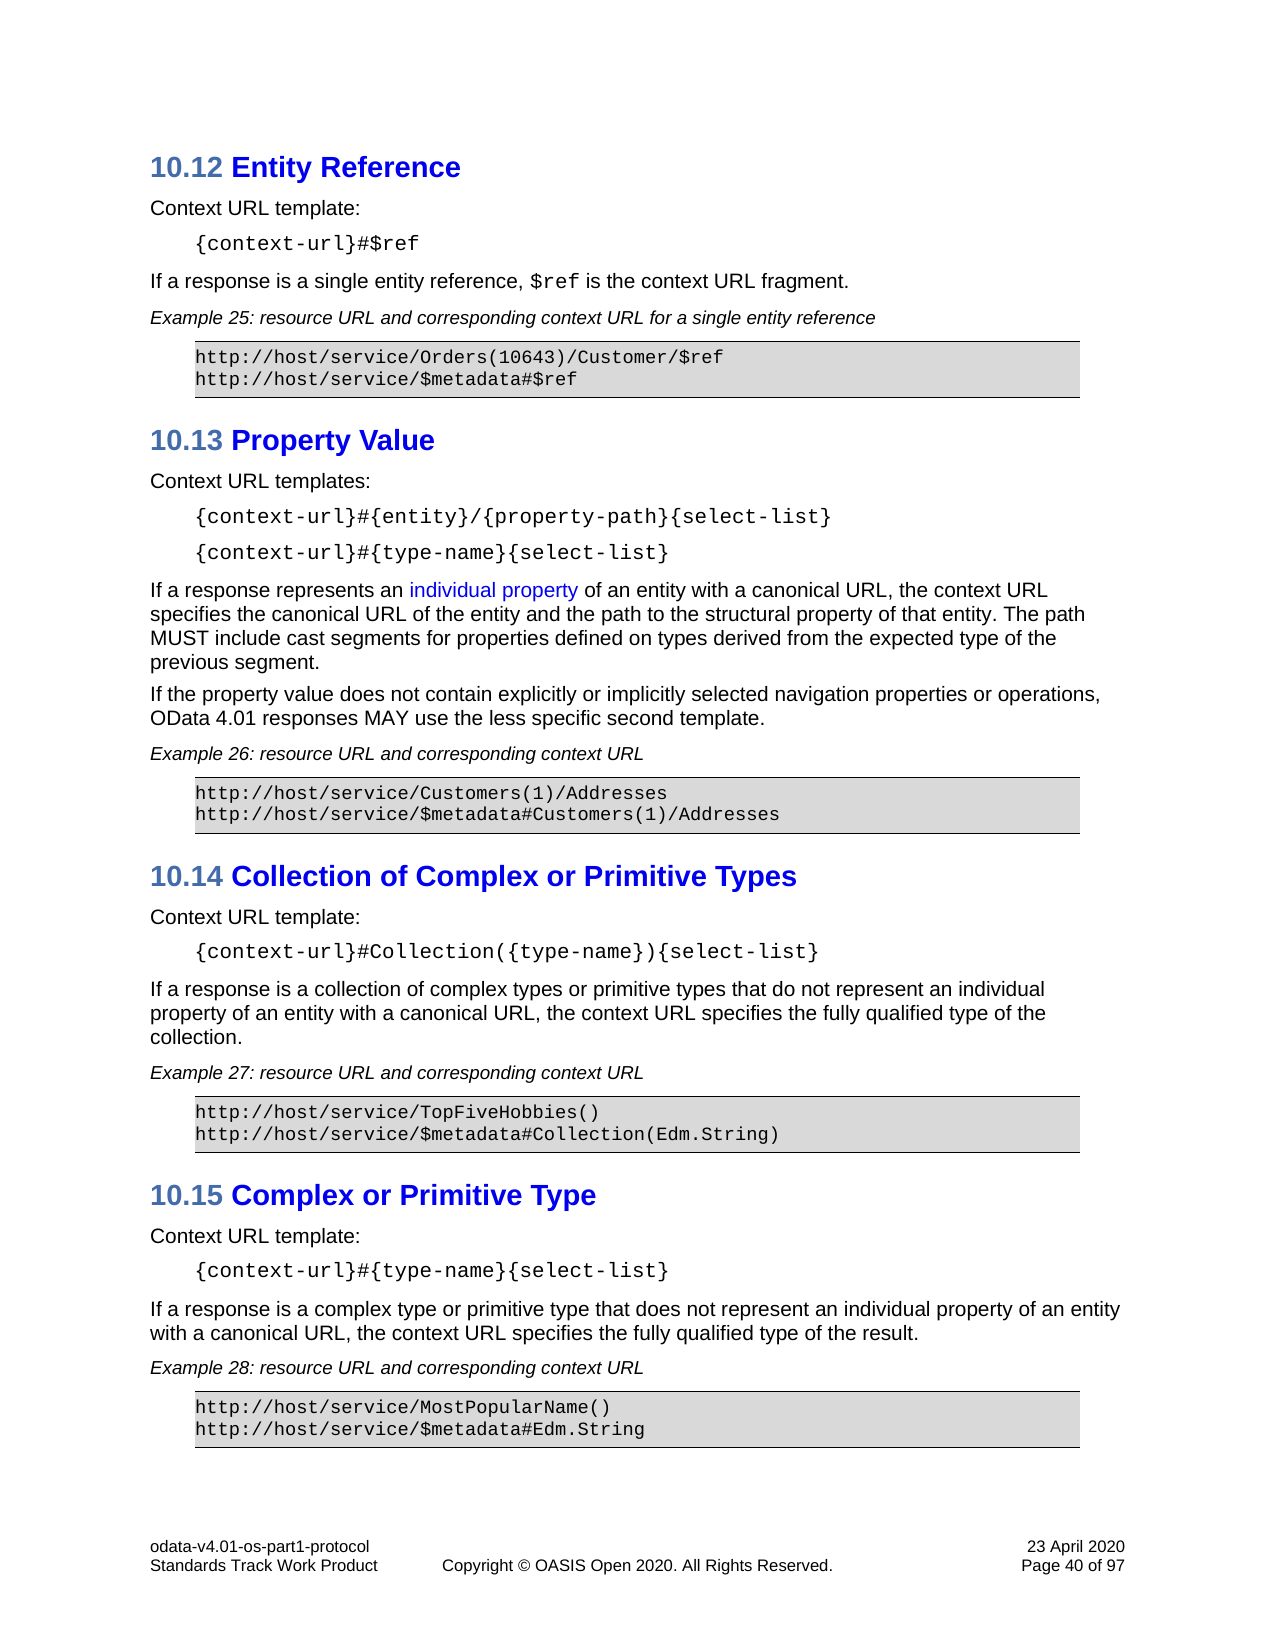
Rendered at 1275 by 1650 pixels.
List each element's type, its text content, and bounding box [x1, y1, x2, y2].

text {context-url}#{type-name}{select-list} [194, 1260, 1125, 1284]
text If a response is a collection of complex types or primitive types that do not represent an individual property of an entity with a canonical URL, the context URL specifies the fully qualified type of the collection. [150, 977, 1125, 1049]
text Example 27: resource URL and corresponding context URL [150, 1062, 1125, 1083]
text http://host/service/$metadata#Edm.String [195, 1412, 1080, 1447]
text http://host/service/Orders(10643)/Customer/$ref [195, 342, 1080, 362]
text http://host/service/$metadata#Customers(1)/Addresses [195, 798, 1080, 833]
text Context URL template: [150, 196, 1125, 220]
text Example 25: resource URL and corresponding context URL for a single entity reference [150, 307, 1125, 328]
text {context-url}#{type-name}{select-list} [194, 542, 1125, 565]
text If the property value does not contain explicitly or implicitly selected navigation properties or operations, OData 4.01 responses MAY use the less specific second template. [150, 682, 1125, 730]
text If a response is a single entity reference, $ref is the context URL fragment. [150, 269, 1125, 294]
text If a response represents an individual property of an entity with a canonical URL, the context URL specifies the canonical URL of the entity and the path to the structural property of that entity. The path MUST include cast segments for properties defined on types derived from the expected type of the previous segment. [150, 578, 1125, 674]
text http://host/service/TopFiveHobbies() [195, 1097, 1080, 1117]
subtitle Property Value [150, 423, 1125, 457]
text {context-url}#Collection({type-name}){select-list} [194, 941, 1125, 965]
text http://host/service/$metadata#$ref [195, 362, 1080, 397]
subtitle Complex or Primitive Type [150, 1178, 1125, 1211]
text http://host/service/Customers(1)/Addresses [195, 778, 1080, 798]
text Example 28: resource URL and corresponding context URL [150, 1357, 1125, 1378]
text Context URL template: [150, 905, 1125, 929]
subtitle Entity Reference [150, 150, 1125, 183]
text Context URL template: [150, 1224, 1125, 1248]
text {context-url}#$ref [194, 232, 1125, 256]
text {context-url}#{entity}/{property-path}{select-list} [194, 506, 1125, 529]
subtitle Collection of Complex or Primitive Types [150, 859, 1125, 892]
text http://host/service/MostPopularName() [195, 1392, 1080, 1412]
text Context URL templates: [150, 469, 1125, 493]
text http://host/service/$metadata#Collection(Edm.String) [195, 1117, 1080, 1152]
text If a response is a complex type or primitive type that does not represent an individual property of an entity with a canonical URL, the context URL specifies the fully qualified type of the result. [150, 1296, 1125, 1344]
text Example 26: resource URL and corresponding context URL [150, 742, 1125, 764]
